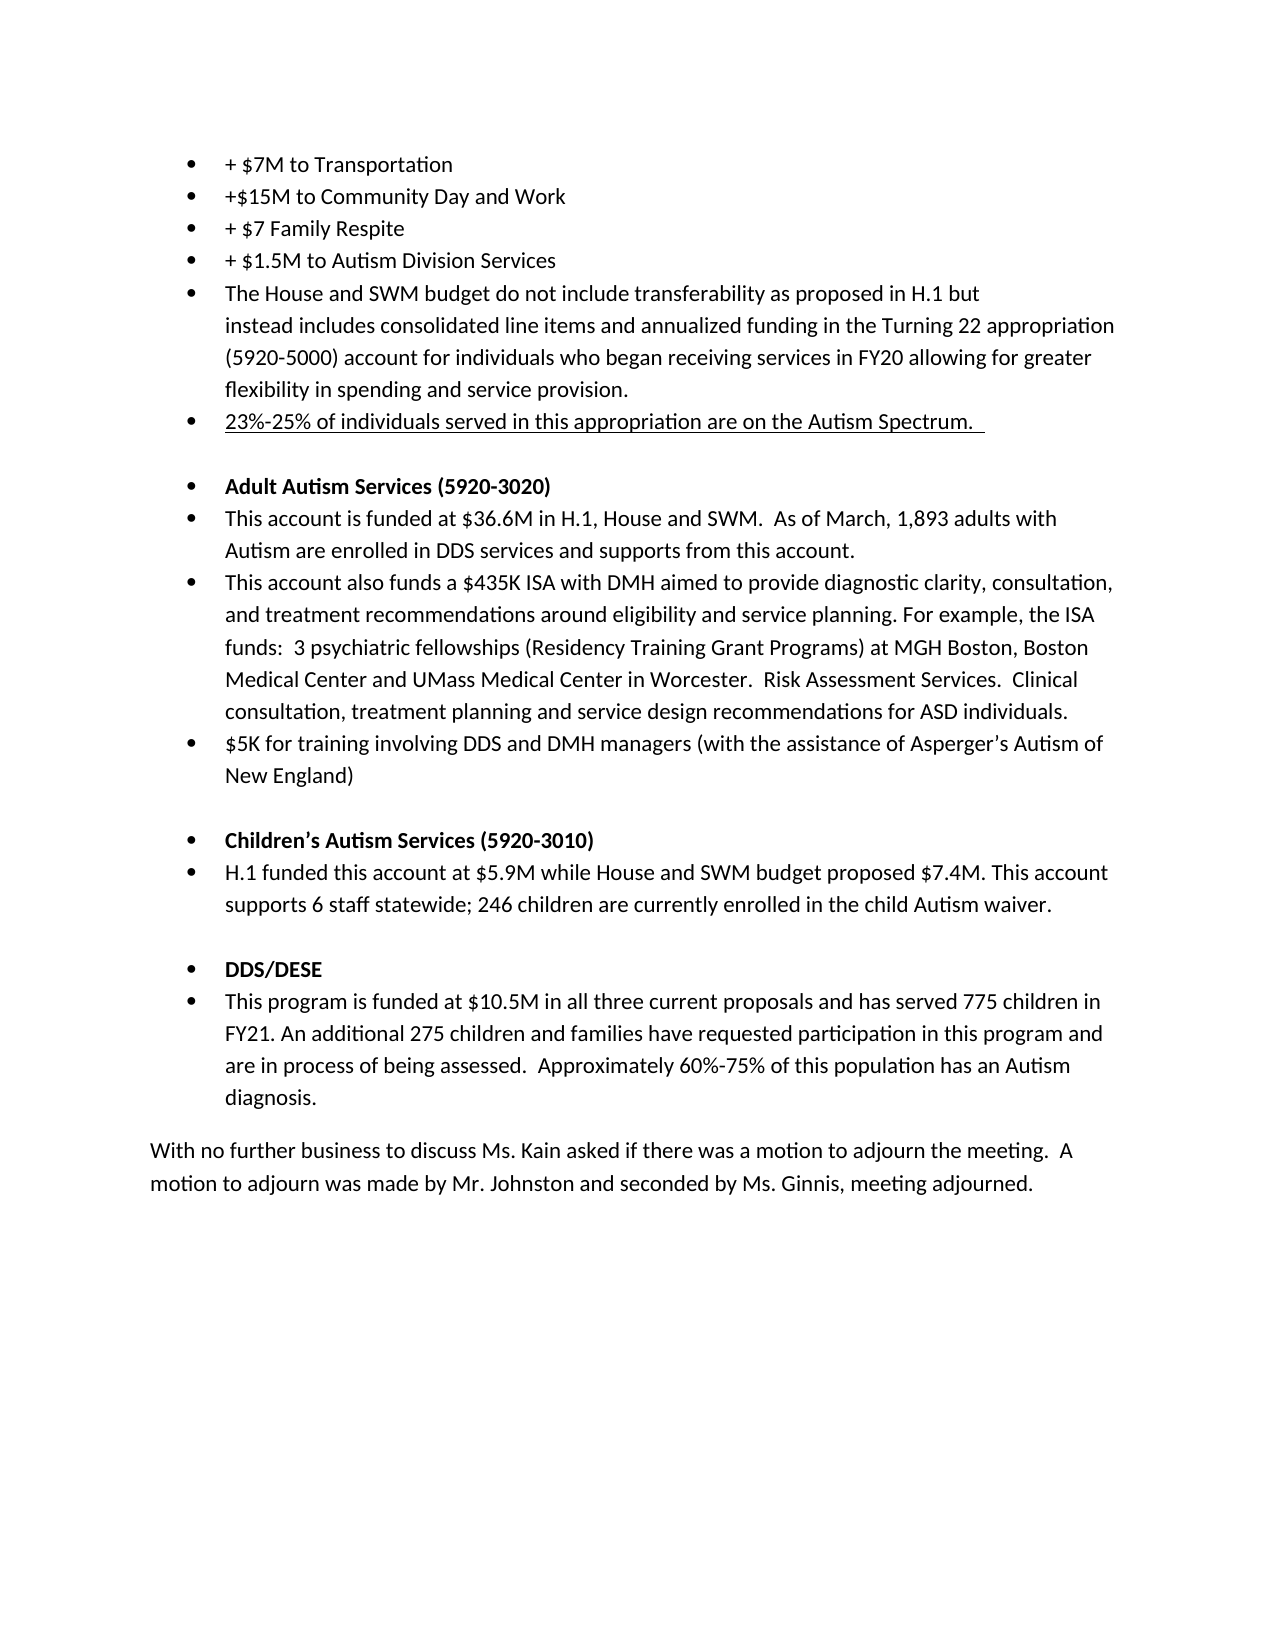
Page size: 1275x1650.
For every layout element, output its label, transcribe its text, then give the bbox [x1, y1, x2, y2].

list + $7 Family Respite [187, 214, 1125, 242]
list The House and SWM budget do not include transferability as proposed in H.1 but instead includes consolidated line items and annualized funding in the Turning 22 appropriation (5920-5000) account for individuals who began receiving services in FY20 allowing for greater flexibility in spending and service provision. [187, 279, 1125, 403]
list Children’s Autism Services (5920-3010) [187, 826, 1125, 854]
list Adult Autism Services (5920-3020) [187, 472, 1125, 500]
list + $7M to Transportation [187, 150, 1125, 178]
text With no further business to discuss Ms. Kain asked if there was a motion to adjourn the meeting. A motion to adjourn was made by Mr. Johnston and seconded by Ms. Ginnis, meeting adjourned. [150, 1136, 1125, 1197]
list + $1.5M to Autism Division Services [187, 247, 1125, 274]
list $5K for training involving DDS and DMH managers (with the assistance of Asperger’s Autism of New England) [187, 729, 1125, 789]
list +$15M to Community Day and Work [187, 182, 1125, 210]
list DDS/DESE [187, 955, 1125, 983]
list H.1 funded this account at $5.9M while House and SWM budget proposed $7.4M. This account supports 6 staff statewide; 246 children are currently enrolled in the child Autism waiver. [187, 858, 1125, 918]
list This account also funds a $435K ISA with DMH aimed to provide diagnostic clarity, consultation, and treatment recommendations around eligibility and service planning. For example, the ISA funds: 3 psychiatric fellowships (Residency Training Grant Programs) at MGH Boston, Boston Medical Center and UMass Medical Center in Worcester. Risk Assessment Services. Clinical consultation, treatment planning and service design recommendations for ASD individuals. [187, 568, 1125, 725]
list This account is funded at $36.6M in H.1, House and SWM. As of March, 1,893 adults with Autism are enrolled in DDS services and supports from this account. [187, 504, 1125, 564]
list This program is funded at $10.5M in all three current proposals and has served 775 children in FY21. An additional 275 children and families have requested participation in this program and are in process of being assessed. Approximately 60%-75% of this population has an Autism diagnosis. [187, 987, 1125, 1111]
list 23%-25% of individuals served in this appropriation are on the Autism Spectrum. [187, 407, 1125, 436]
